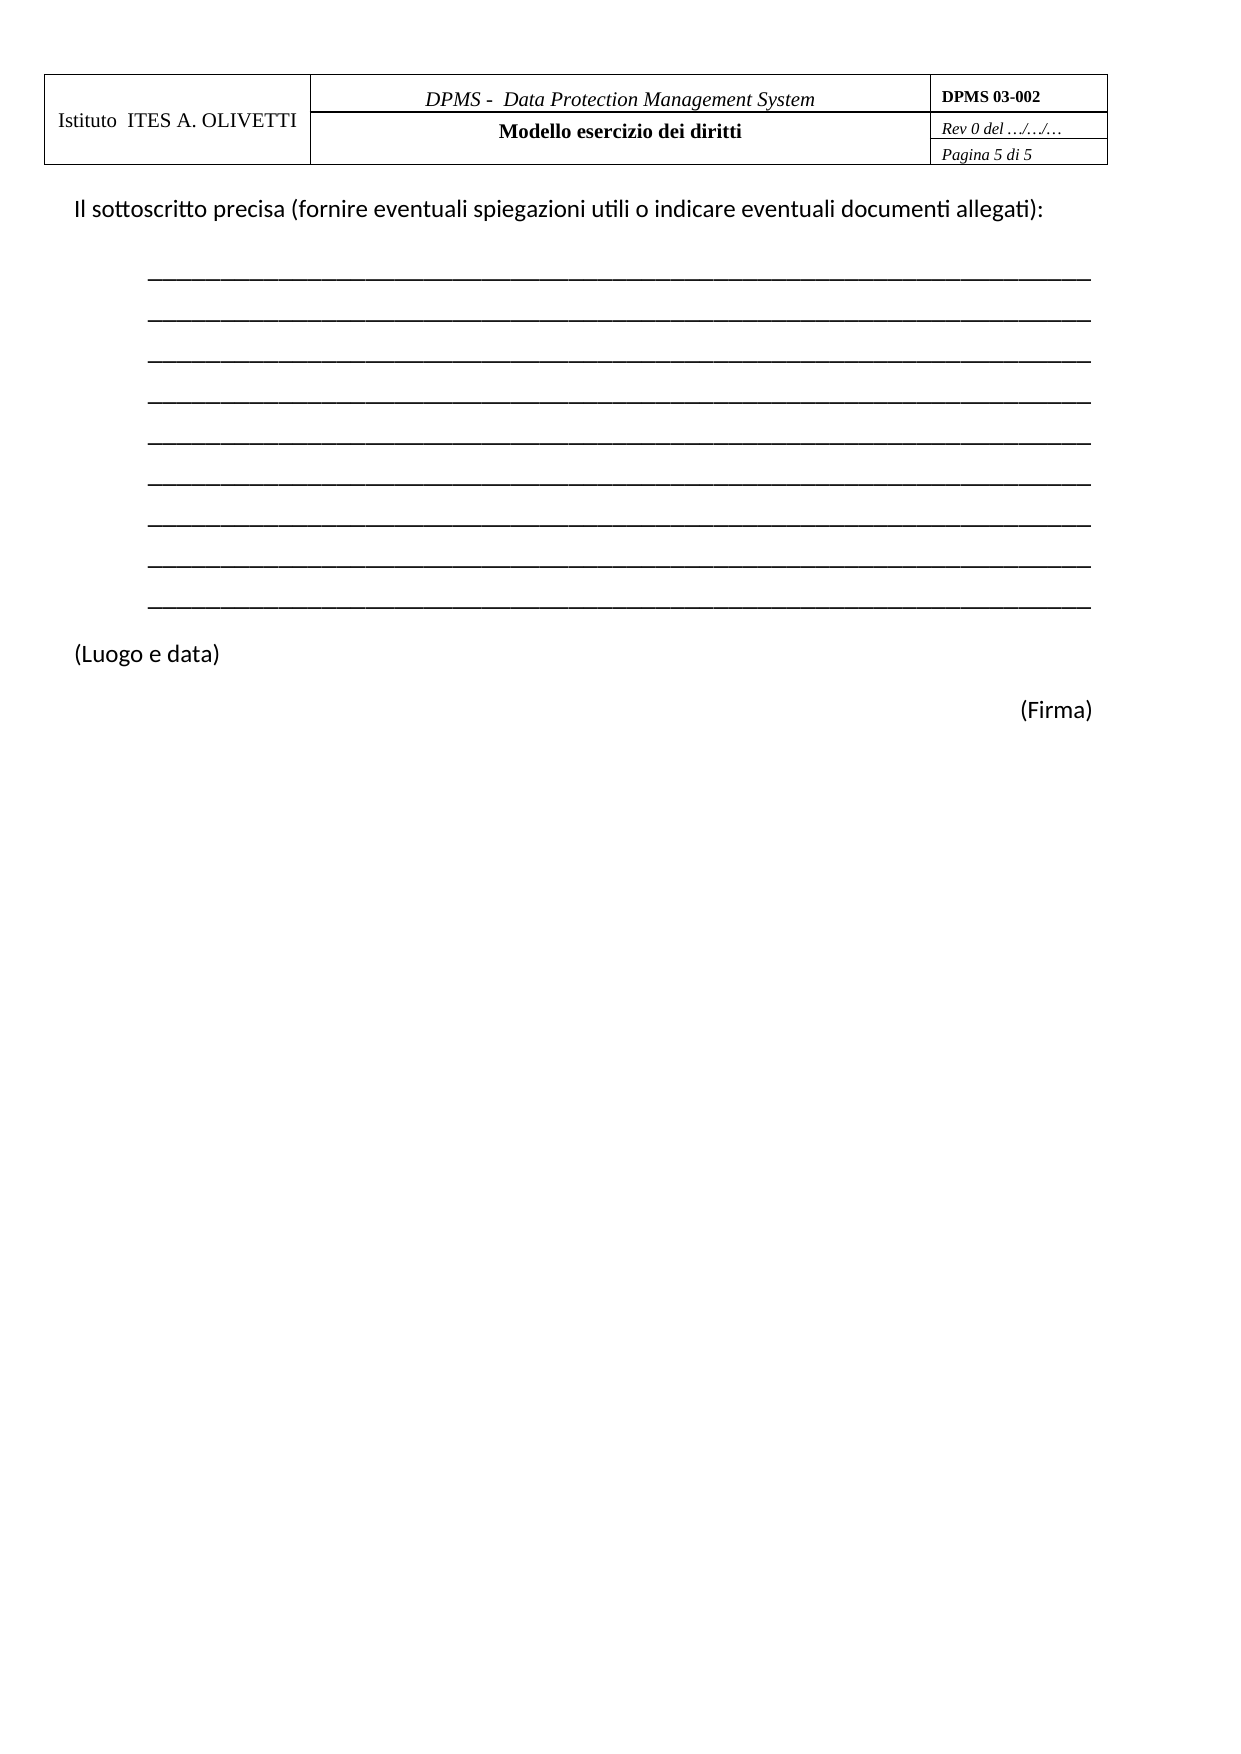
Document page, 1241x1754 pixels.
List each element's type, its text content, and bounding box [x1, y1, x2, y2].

text (Luogo e data) [74, 638, 1093, 669]
text Il sottoscritto precisa (fornire eventuali spiegazioni utili o indicare eventuali documenti allegati): [74, 193, 1093, 224]
text (Firma) [74, 694, 1093, 725]
text _________________________________________________________________________________________________________________________________________________________________________________________________________________________________________________________________________________________________________________________________________________________________________________________________________________________________________________________________________________________________________________________________________________________________________________________________________ [148, 249, 1093, 612]
